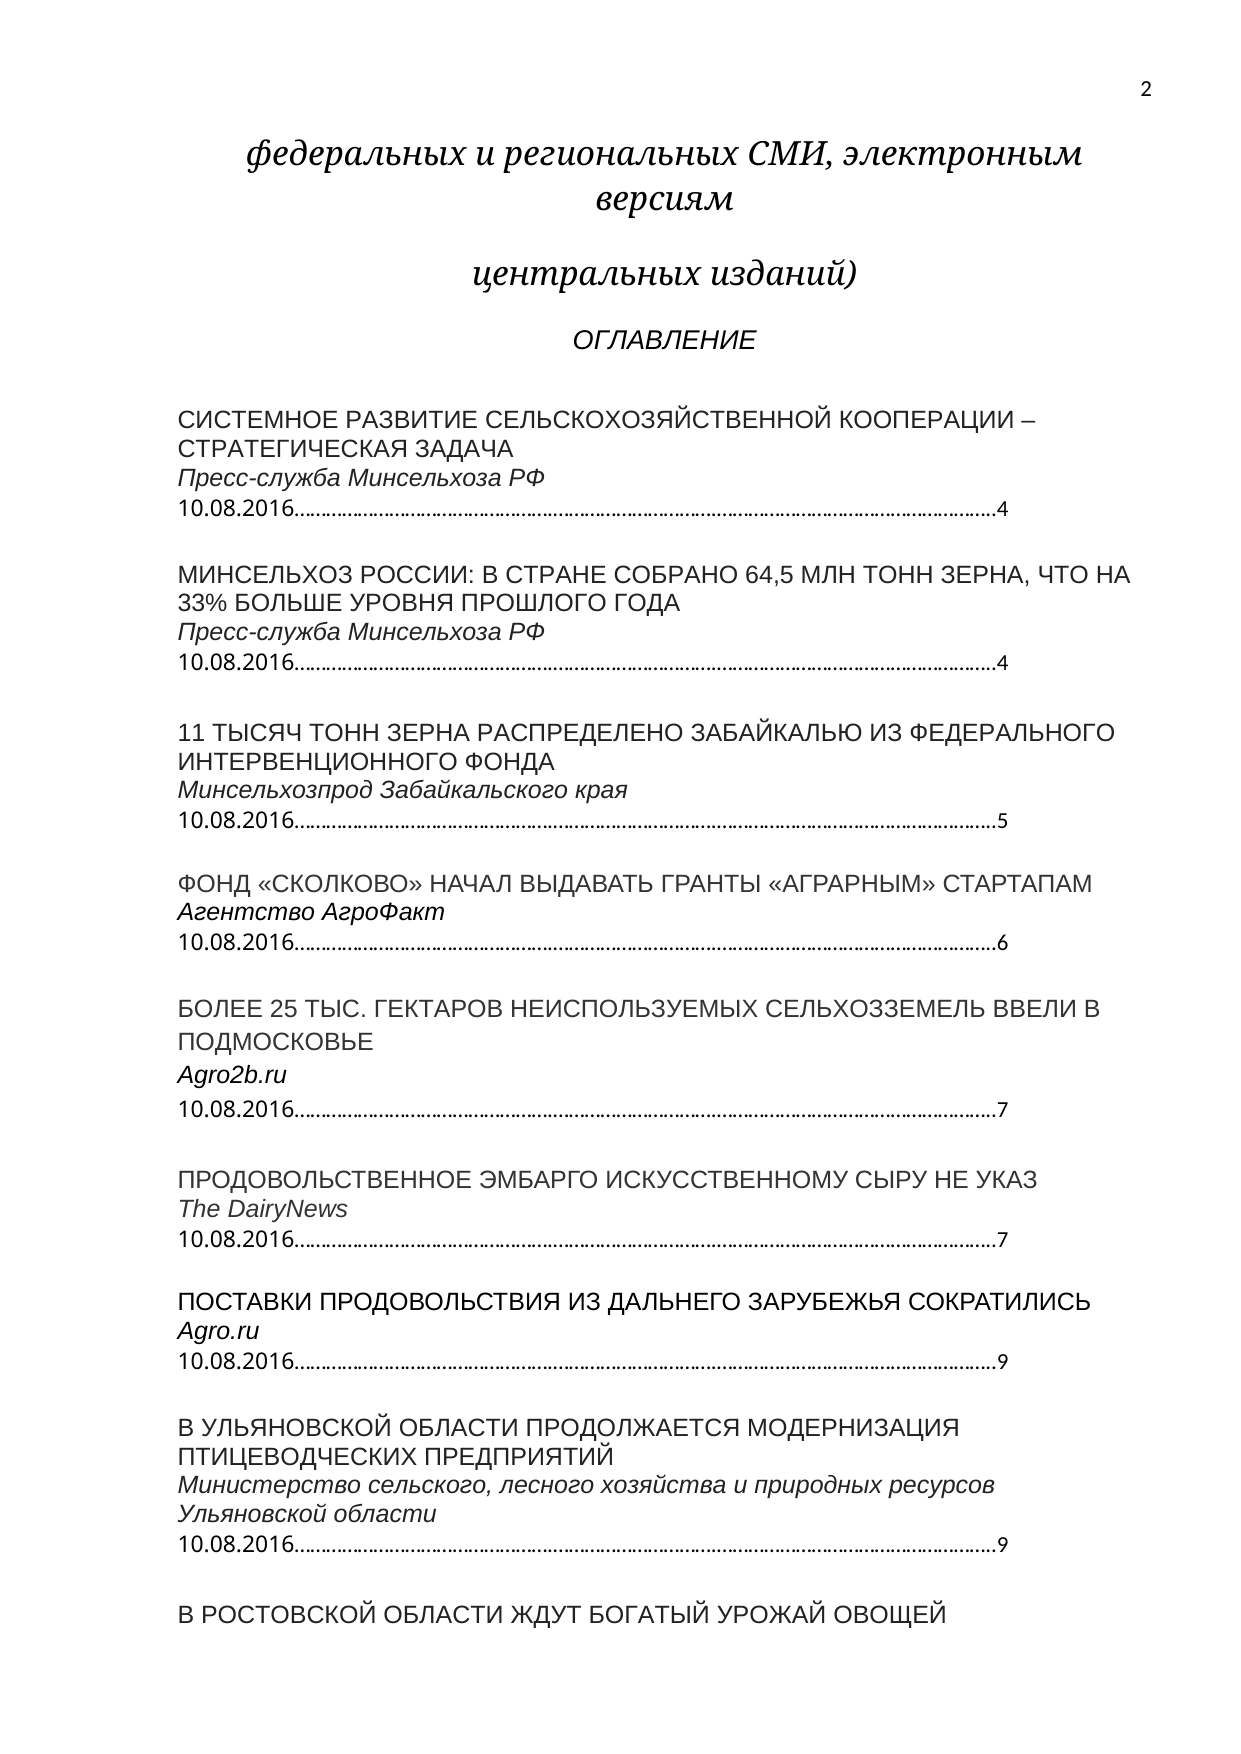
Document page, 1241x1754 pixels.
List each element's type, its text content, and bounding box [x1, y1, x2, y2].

text Продовольственное эмбарго искусственному сыру не указ [177, 1165, 1152, 1194]
text Аgro2b.ru [177, 1060, 1152, 1089]
text Агентство АгроФакт [177, 897, 1152, 926]
text 10.08.2016………………………………………….………………………….……………………………………………..5 [177, 804, 1152, 835]
text центральных изданий) [177, 250, 1152, 295]
text Пресс-служба Минсельхоза РФ [177, 617, 1152, 646]
text федеральных и региональных СМИ, электронным версиям [177, 130, 1152, 221]
text 10.08.2016………………………………………….………………………….……………………………………………..4 [177, 491, 1152, 523]
text 10.08.2016………………………………………….………………………….……………………………………………..6 [177, 926, 1152, 957]
text Фонд «Сколково» начал выдавать гранты «аграрным» стартапам [177, 869, 1152, 897]
text Agro.ru [177, 1316, 1152, 1345]
text В Ульяновской области продолжается модернизация птицеводческих предприятий [177, 1413, 1152, 1471]
text 10.08.2016………………………………………….………………………….……………………………………………..7 [177, 1223, 1152, 1254]
text Минсельхоз России: в стране собрано 64,5 млн тонн зерна, что на 33% больше уровня прошлого года [177, 559, 1152, 617]
text системное развитие сельскохозяйственной кооперации – стратегическая задача [177, 405, 1152, 463]
text Пресс-служба Минсельхоза РФ [177, 463, 1152, 491]
text 10.08.2016………………………………………….………………………….……………………………………………..4 [177, 646, 1152, 677]
text 10.08.2016………………………………………….………………………….……………………………………………..7 [177, 1093, 1152, 1124]
text The DairyNews [177, 1194, 1152, 1223]
text Министерство сельского, лесного хозяйства и природных ресурсов Ульяновской области [177, 1471, 1152, 1528]
subtitle Более 25 тыс. гектаров неиспользуемых сельхозземель ввели в Подмосковье [177, 994, 1152, 1056]
text в Ростовской области ждут богатый урожай овощей [177, 1600, 1152, 1629]
text 11 тысяч тонн зерна распределено Забайкалью из федерального интервенционного фонда [177, 718, 1152, 775]
text Поставки продовольствия из дальнего зарубежья сократились [177, 1287, 1152, 1316]
text 10.08.2016………………………………………….………………………….……………………………………………..9 [177, 1345, 1152, 1376]
text Оглавление [177, 324, 1152, 356]
text 10.08.2016………………………………………….………………………….……………………………………………..9 [177, 1528, 1152, 1559]
text Минсельхозпрод Забайкальского края [177, 775, 1152, 804]
